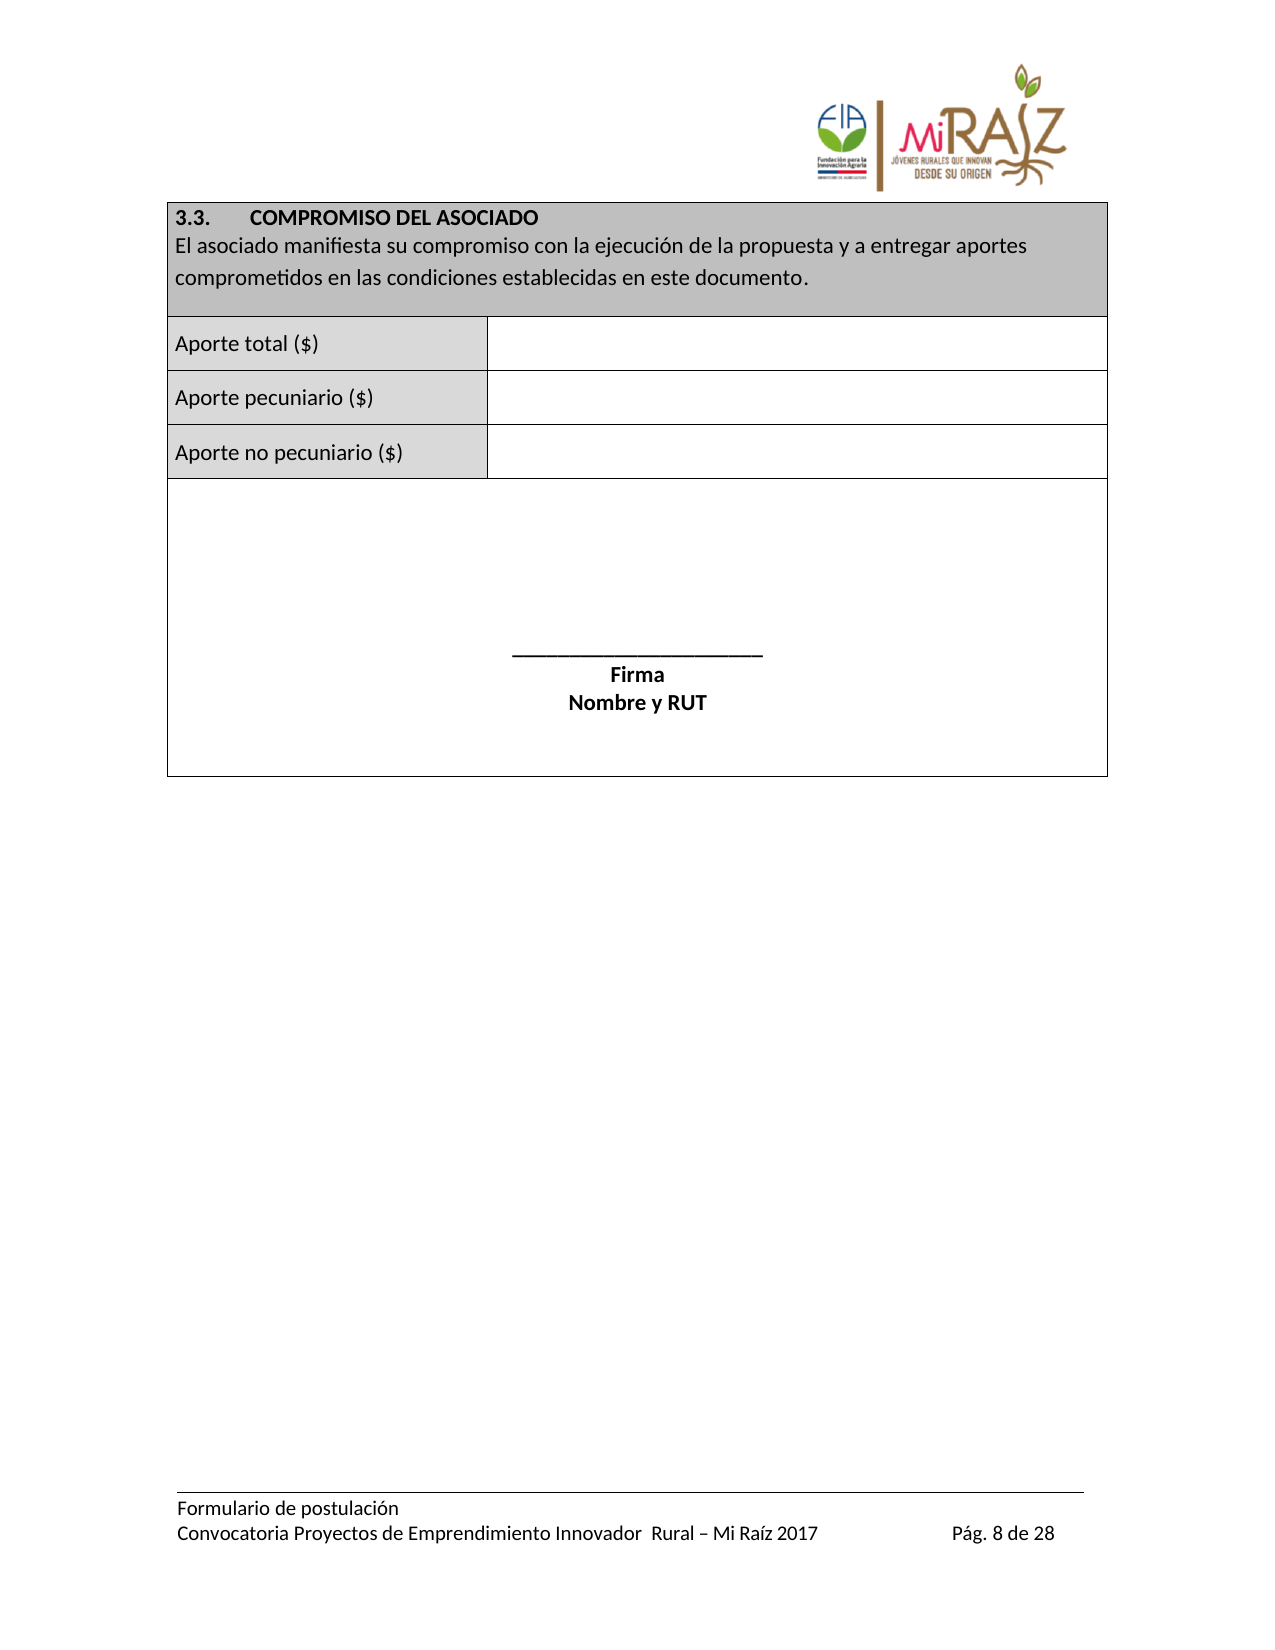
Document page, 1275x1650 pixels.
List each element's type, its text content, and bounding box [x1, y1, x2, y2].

table_cell Aporte pecuniario ($) [168, 371, 487, 424]
table_cell Aporte total ($) [168, 317, 487, 370]
table_cell COMPROMISO DEL ASOCIADO El asociado manifiesta su compromiso con la ejecución de la propuesta y a entregar aportes comprometidos en las condiciones establecidas en este documento. [168, 203, 1107, 316]
table_cell Aporte no pecuniario ($) [168, 425, 487, 478]
table_cell [488, 371, 1107, 424]
table_cell [488, 425, 1107, 478]
table_cell ______________________ Firma Nombre y RUT [168, 479, 1107, 776]
table_cell [488, 317, 1107, 370]
picture [788, 59, 1098, 202]
